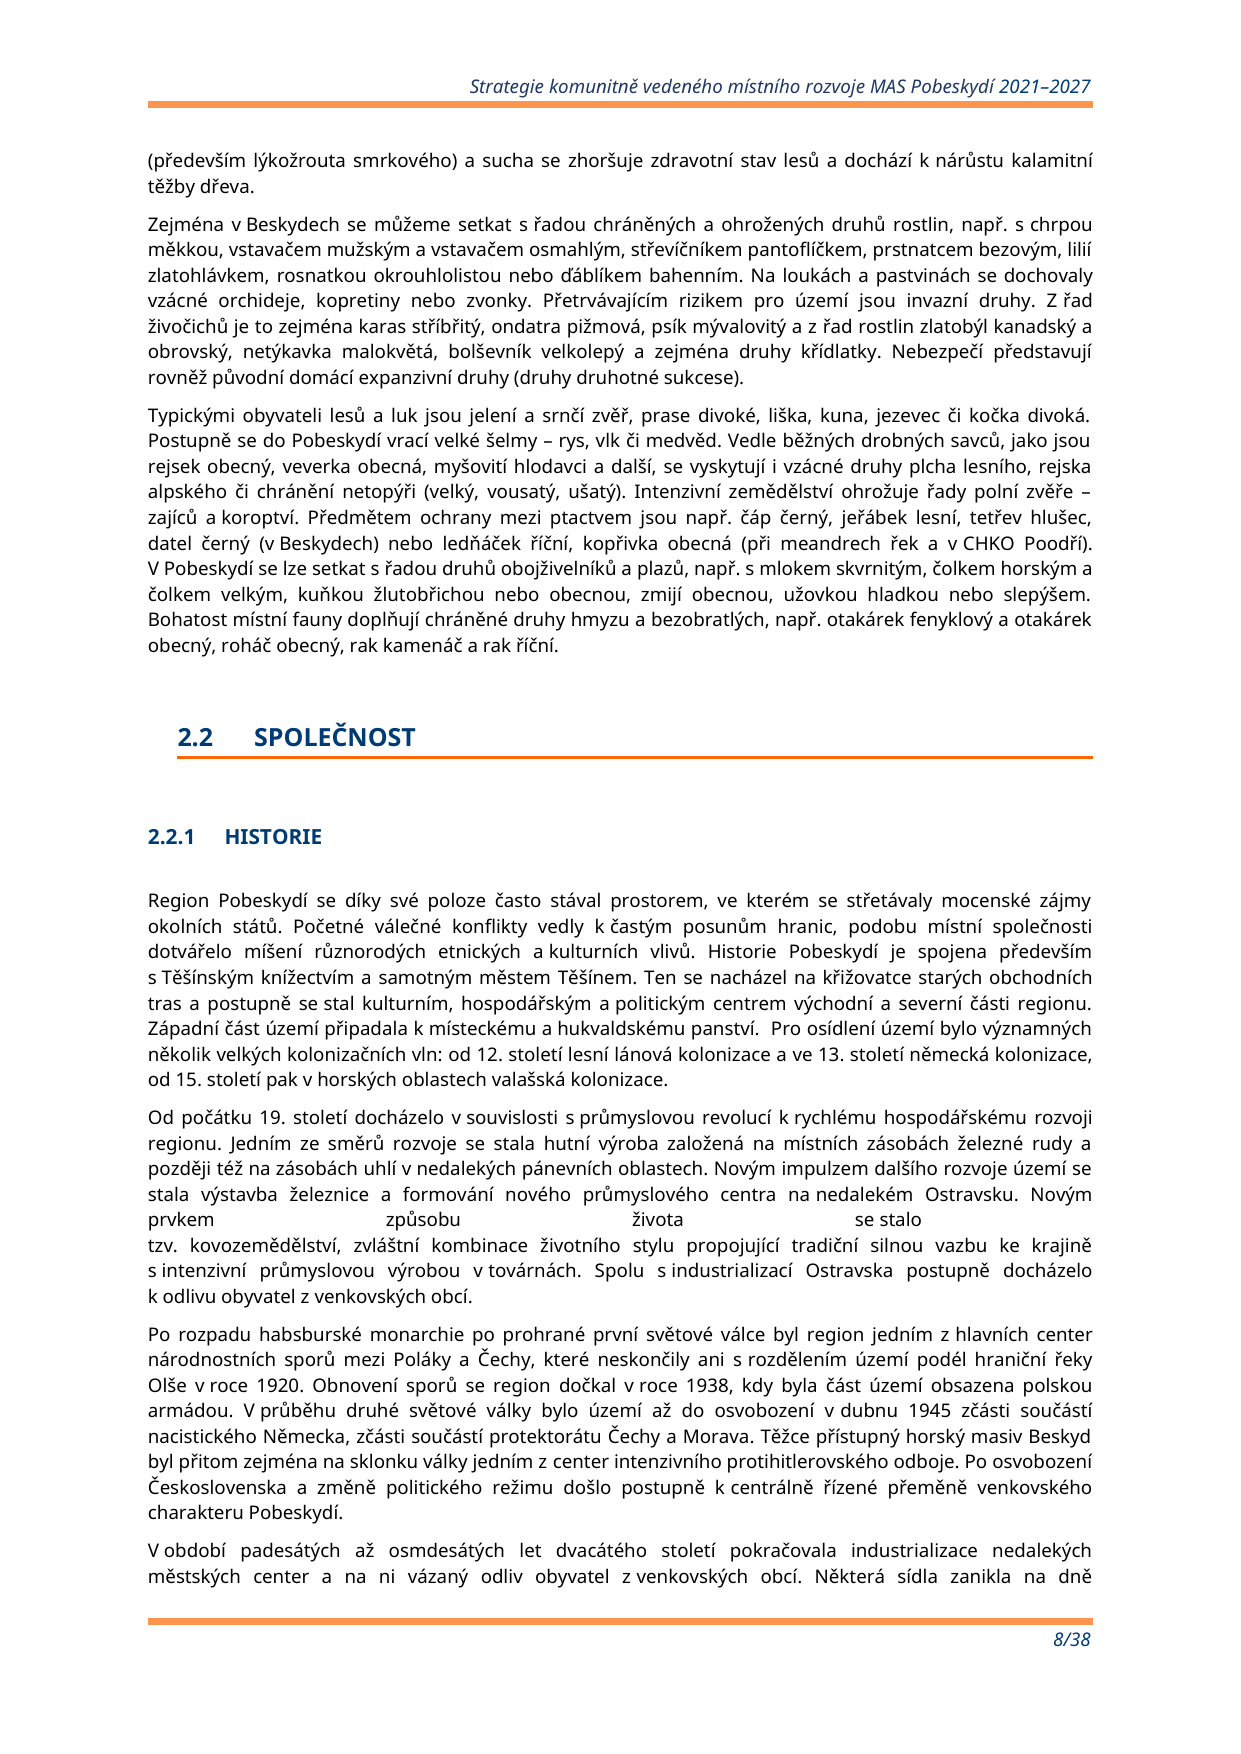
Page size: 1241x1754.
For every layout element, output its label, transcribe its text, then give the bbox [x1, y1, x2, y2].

text Historie [148, 822, 1093, 850]
text Po rozpadu habsburské monarchie po prohrané první světové válce byl region jedním z hlavních center národnostních sporů mezi Poláky a Čechy, které neskončily ani s rozdělením území podél hraniční řeky Olše v roce 1920. Obnovení sporů se region dočkal v roce 1938, kdy byla část území obsazena polskou armádou. V průběhu druhé světové války bylo území až do osvobození v dubnu 1945 zčásti součástí nacistického Německa, zčásti součástí protektorátu Čechy a Morava. Těžce přístupný horský masiv Beskyd byl přitom zejména na sklonku války jedním z center intenzivního protihitlerovského odboje. Po osvobození Československa a změně politického režimu došlo postupně k centrálně řízené přeměně venkovského charakteru Pobeskydí. [148, 1321, 1093, 1525]
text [148, 148, 1093, 199]
text Zejména v Beskydech se můžeme setkat s řadou chráněných a ohrožených druhů rostlin, např. s chrpou měkkou, vstavačem mužským a vstavačem osmahlým, střevíčníkem pantoflíčkem, prstnatcem bezovým, lilií zlatohlávkem, rosnatkou okrouhlolistou nebo ďáblíkem bahenním. Na loukách a pastvinách se dochovaly vzácné orchideje, kopretiny nebo zvonky. Přetrvávajícím rizikem pro území jsou invazní druhy. Z řad živočichů je to zejména karas stříbřitý, ondatra pižmová, psík mývalovitý a z řad rostlin zlatobýl kanadský a obrovský, netýkavka malokvětá, bolševník velkolepý a zejména druhy křídlatky. Nebezpečí představují rovněž původní domácí expanzivní druhy (druhy druhotné sukcese). [148, 211, 1093, 390]
text Společnost [177, 720, 1093, 756]
text Region Pobeskydí se díky své poloze často stával prostorem, ve kterém se střetávaly mocenské zájmy okolních států. Početné válečné konflikty vedly k častým posunům hranic, podobu místní společnosti dotvářelo míšení různorodých etnických a kulturních vlivů. Historie Pobeskydí je spojena především s Těšínským knížectvím a samotným městem Těšínem. Ten se nacházel na křižovatce starých obchodních tras a postupně se stal kulturním, hospodářským a politickým centrem východní a severní části regionu. Západní část území připadala k místeckému a hukvaldskému panství. Pro osídlení území bylo významných několik velkých kolonizačních vln: od 12. století lesní lánová kolonizace a ve 13. století německá kolonizace, od 15. století pak v horských oblastech valašská kolonizace. [148, 888, 1093, 1092]
text Od počátku 19. století docházelo v souvislosti s průmyslovou revolucí k rychlému hospodářskému rozvoji regionu. Jedním ze směrů rozvoje se stala hutní výroba založená na místních zásobách železné rudy a později též na zásobách uhlí v nedalekých pánevních oblastech. Novým impulzem dalšího rozvoje území se stala výstavba železnice a formování nového průmyslového centra na nedalekém Ostravsku. Novým prvkem způsobu života se stalo tzv. kovozemědělství, zvláštní kombinace životního stylu propojující tradiční silnou vazbu ke krajině s intenzivní průmyslovou výrobou v továrnách. Spolu s industrializací Ostravska postupně docházelo k odlivu obyvatel z venkovských obcí. [148, 1104, 1093, 1308]
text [148, 1538, 1093, 1589]
text Typickými obyvateli lesů a luk jsou jelení a srnčí zvěř, prase divoké, liška, kuna, jezevec či kočka divoká. Postupně se do Pobeskydí vrací velké šelmy – rys, vlk či medvěd. Vedle běžných drobných savců, jako jsou rejsek obecný, veverka obecná, myšovití hlodavci a další, se vyskytují i vzácné druhy plcha lesního, rejska alpského či chránění netopýři (velký, vousatý, ušatý). Intenzivní zemědělství ohrožuje řady polní zvěře – zajíců a koroptví. Předmětem ochrany mezi ptactvem jsou např. čáp černý, jeřábek lesní, tetřev hlušec, datel černý (v Beskydech) nebo ledňáček říční, kopřivka obecná (při meandrech řek a v CHKO Poodří). V Pobeskydí se lze setkat s řadou druhů obojživelníků a plazů, např. s mlokem skvrnitým, čolkem horským a čolkem velkým, kuňkou žlutobřichou nebo obecnou, zmijí obecnou, užovkou hladkou nebo slepýšem. Bohatost místní fauny doplňují chráněné druhy hmyzu a bezobratlých, např. otakárek fenyklový a otakárek obecný, roháč obecný, rak kamenáč a rak říční. [148, 402, 1093, 657]
